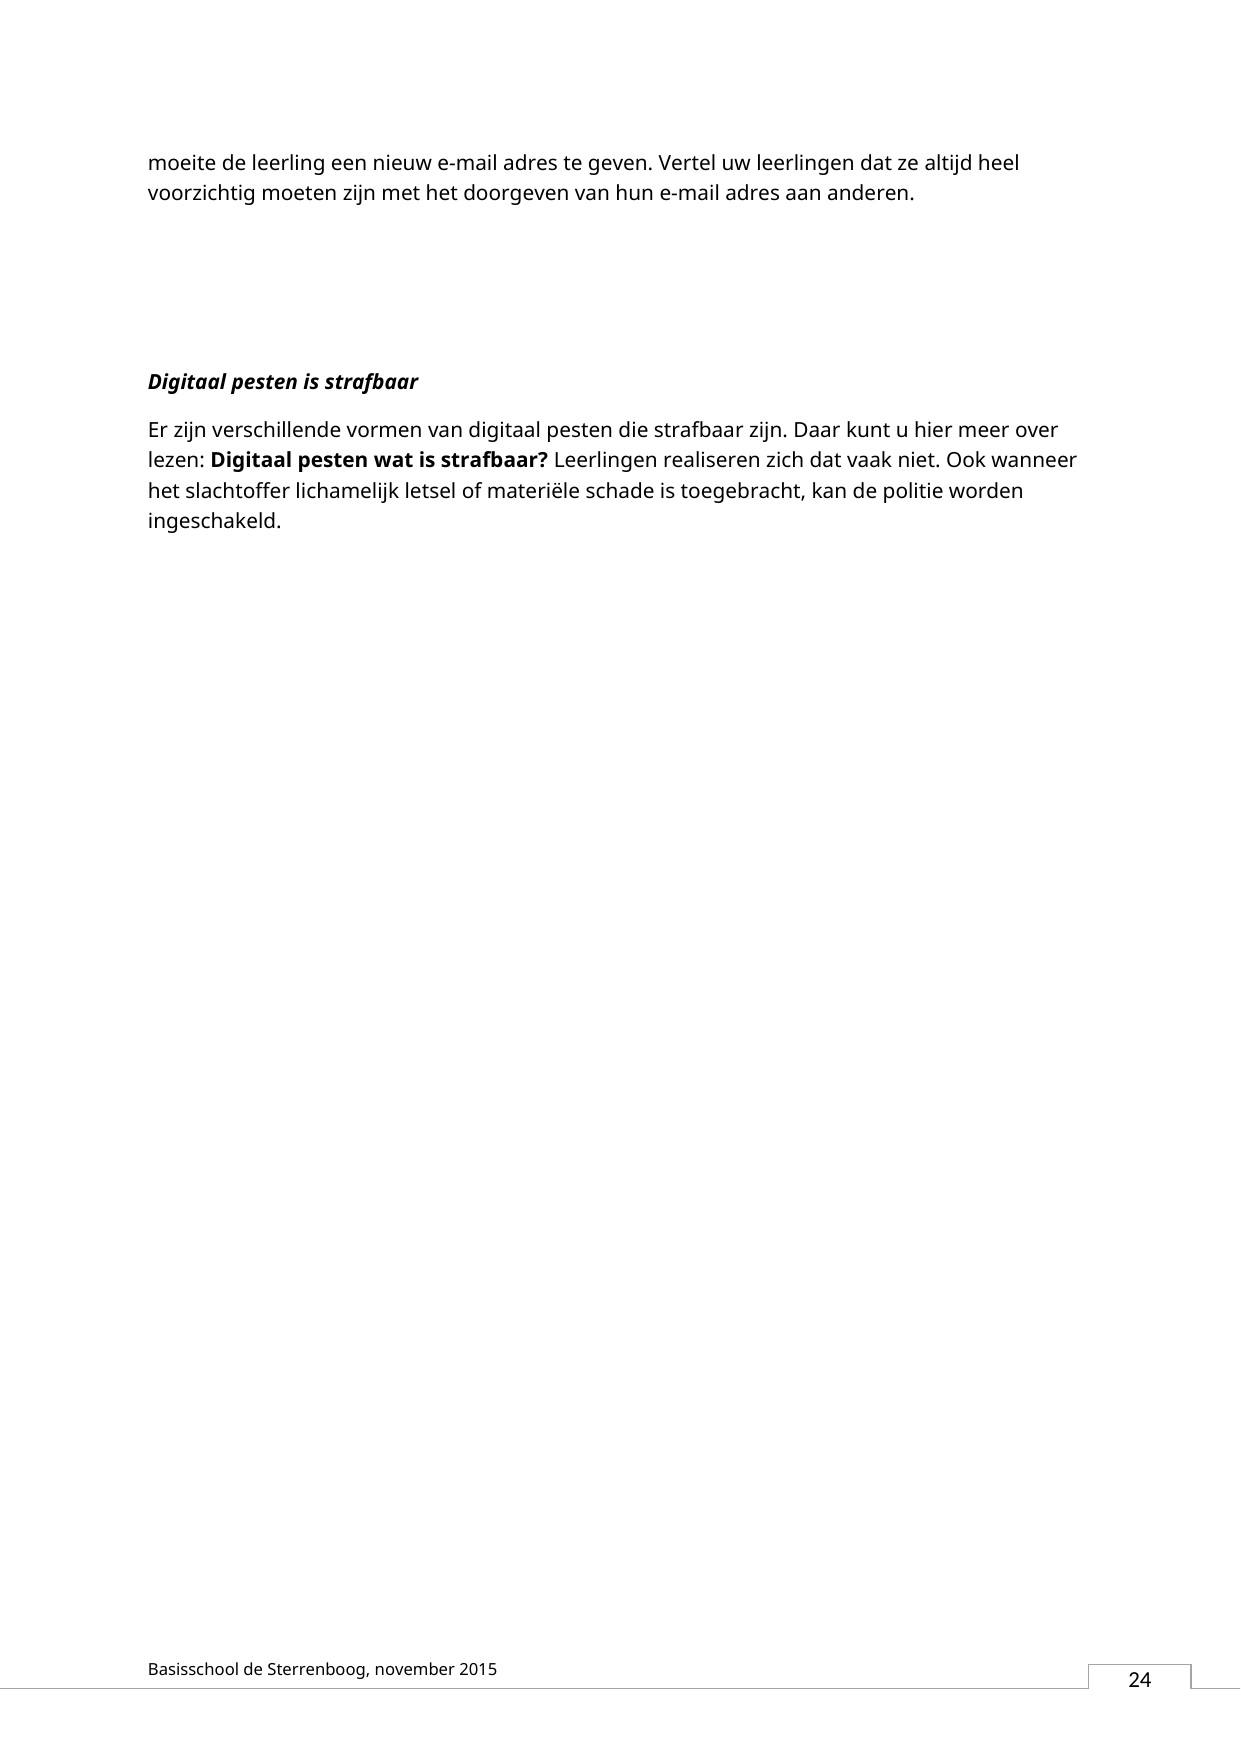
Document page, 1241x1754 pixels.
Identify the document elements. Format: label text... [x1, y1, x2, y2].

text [148, 148, 1093, 207]
text Er zijn verschillende vormen van digitaal pesten die strafbaar zijn. Daar kunt u hier meer over lezen: Digitaal pesten wat is strafbaar? Leerlingen realiseren zich dat vaak niet. Ook wanneer het slachtoffer lichamelijk letsel of materiële schade is toegebracht, kan de politie worden ingeschakeld. [148, 415, 1093, 535]
text Digitaal pesten is strafbaar [148, 367, 1093, 396]
